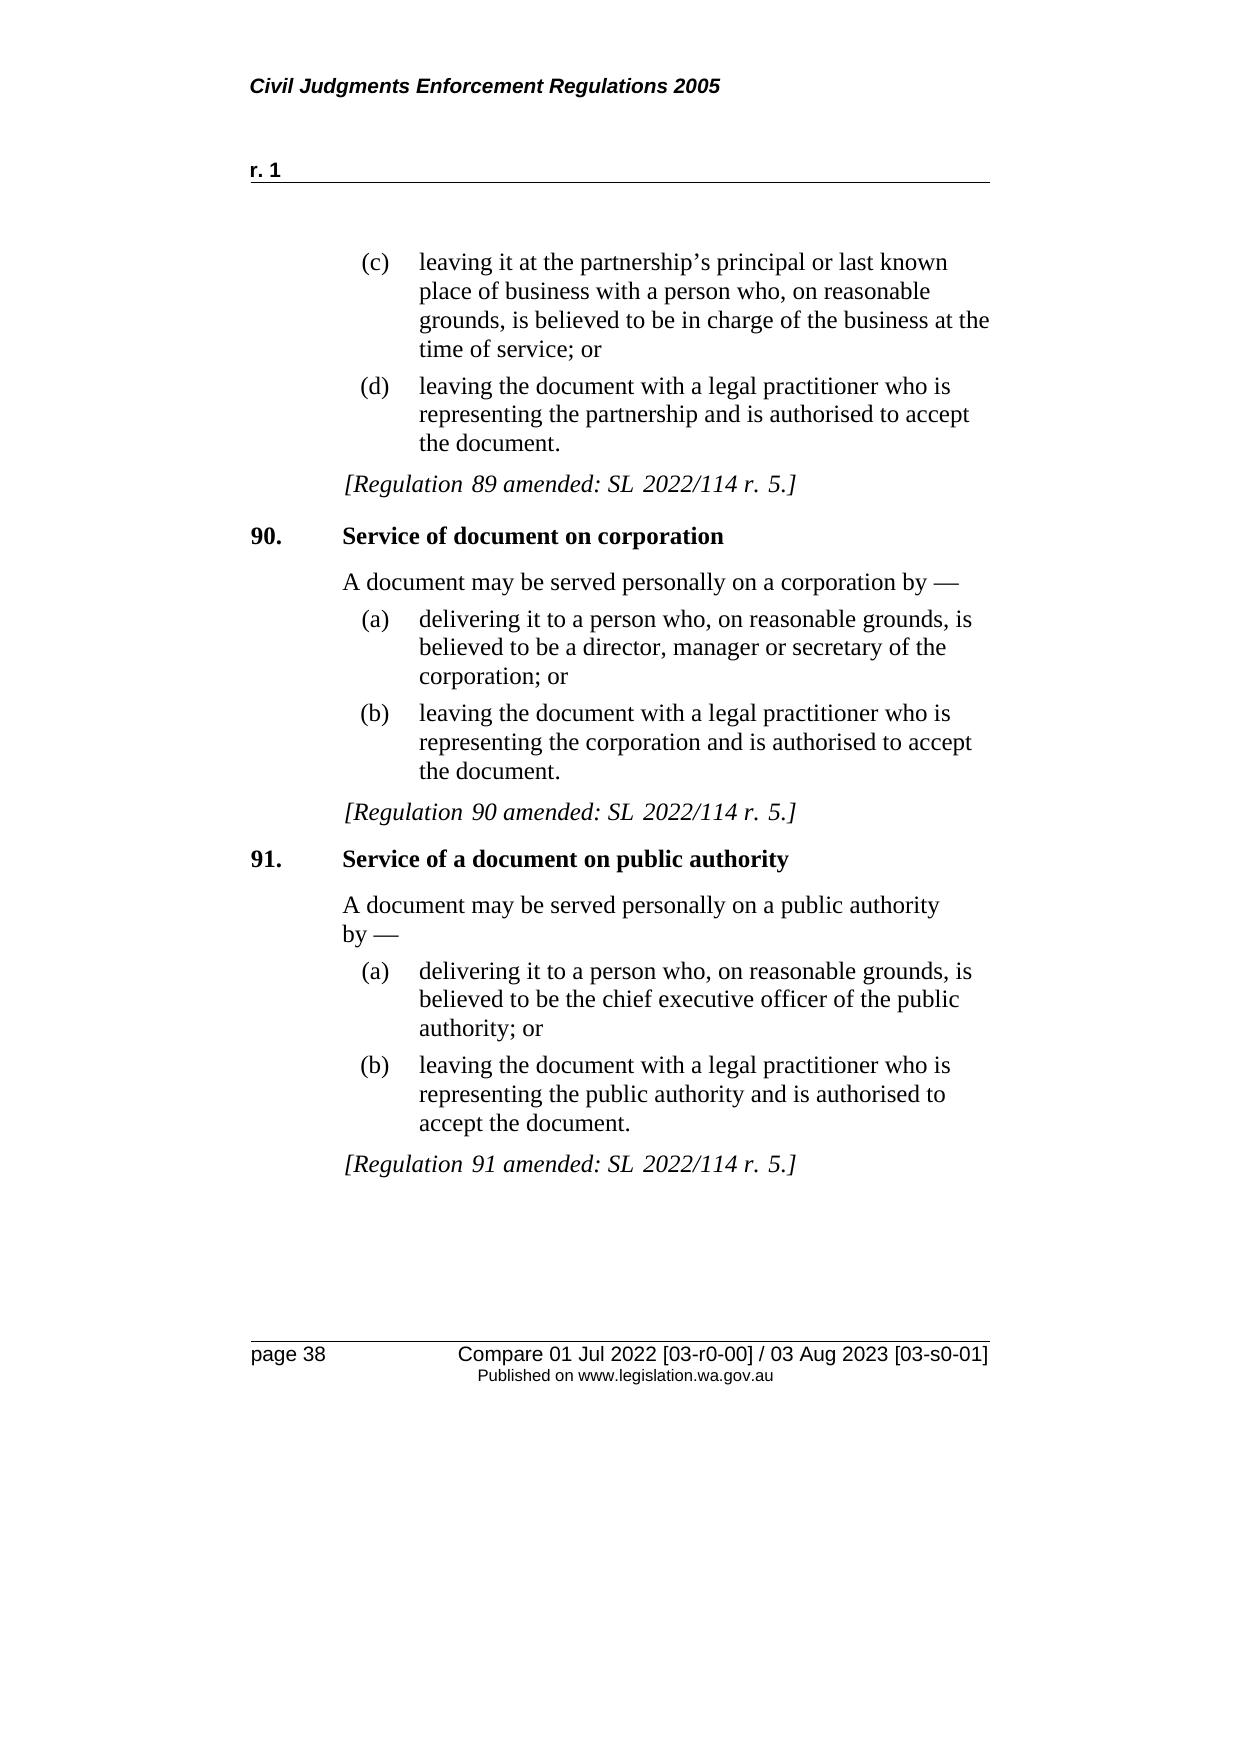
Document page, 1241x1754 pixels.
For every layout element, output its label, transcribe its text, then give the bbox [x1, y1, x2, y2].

subtitle 91. Service of a document on public authority [251, 844, 990, 873]
text A document may be served personally on a public authority by — [251, 890, 990, 947]
text (b) leaving the document with a legal practitioner who is representing the public authority and is authorised to accept the document. [251, 1050, 990, 1137]
text (a) delivering it to a person who, on reasonable grounds, is believed to be the chief executive officer of the public authority; or [251, 956, 990, 1042]
text (a) delivering it to a person who, on reasonable grounds, is believed to be a director, manager or secretary of the corporation; or [251, 604, 990, 690]
text [Regulation 89 amended: SL 2022/114 r. 5.] [251, 469, 990, 498]
text [Regulation 91 amended: SL 2022/114 r. 5.] [251, 1149, 990, 1178]
text (d) leaving the document with a legal practitioner who is representing the partnership and is authorised to accept the document. [251, 371, 990, 457]
text (b) leaving the document with a legal practitioner who is representing the corporation and is authorised to accept the document. [251, 698, 990, 784]
subtitle 90. Service of document on corporation [251, 521, 990, 550]
text A document may be served personally on a corporation by — [251, 567, 990, 595]
text [Regulation 90 amended: SL 2022/114 r. 5.] [251, 797, 990, 826]
text (c) leaving it at the partnership’s principal or last known place of business with a person who, on reasonable grounds, is believed to be in charge of the business at the time of service; or [251, 247, 990, 362]
